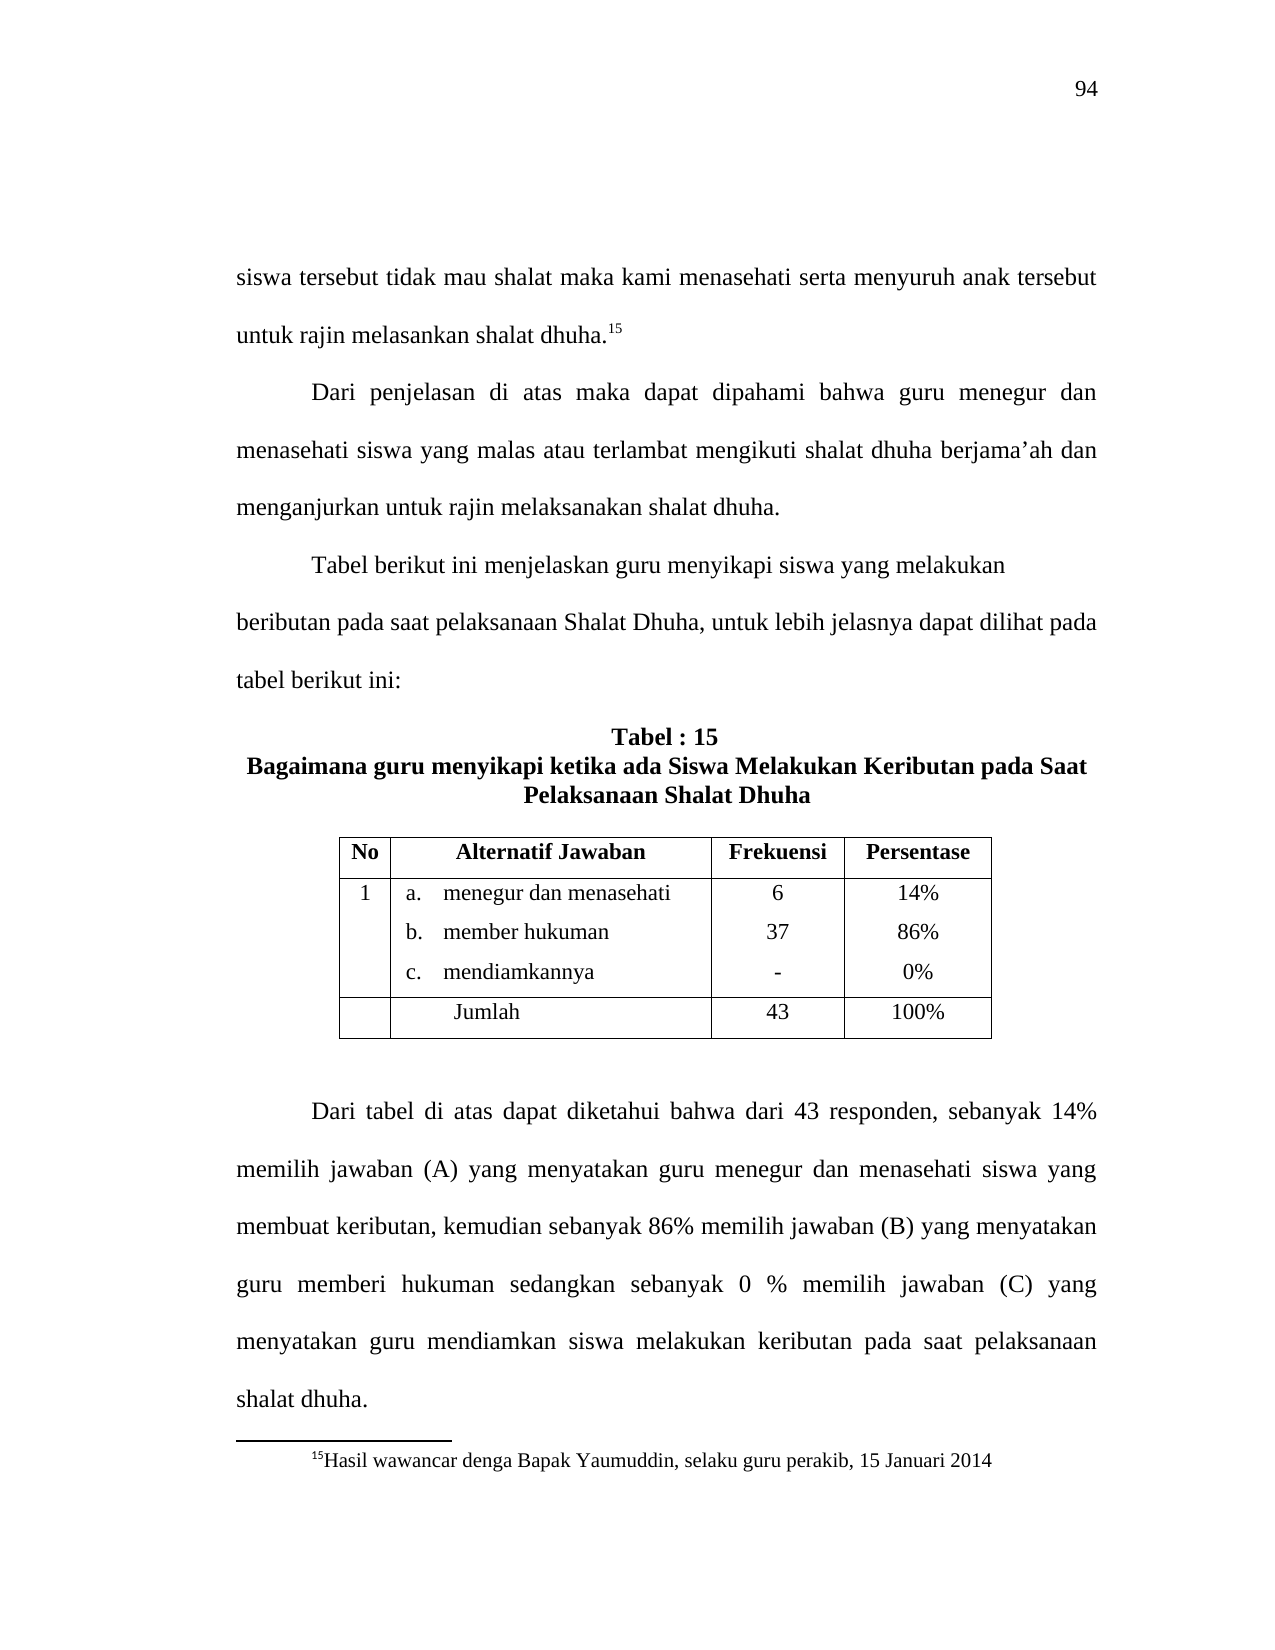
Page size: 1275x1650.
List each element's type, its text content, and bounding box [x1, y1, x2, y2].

text Tabel berikut ini menjelaskan guru menyikapi siswa yang melakukan beributan pada saat pelaksanaan Shalat Dhuha, untuk lebih jelasnya dapat dilihat pada tabel berikut ini: [236, 550, 1098, 693]
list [236, 262, 1098, 348]
table_cell 6 37 - [712, 879, 844, 997]
list Dari tabel di atas dapat diketahui bahwa dari 43 responden, sebanyak 14% memilih jawaban (A) yang menyatakan guru menegur dan menasehati siswa yang membuat keributan, kemudian sebanyak 86% memilih jawaban (B) yang menyatakan guru memberi hukuman sedangkan sebanyak 0 % memilih jawaban (C) yang menyatakan guru mendiamkan siswa melakukan keributan pada saat pelaksanaan shalat dhuha. [236, 1096, 1098, 1412]
table_cell menegur dan menasehati member hukuman mendiamkannya [391, 879, 711, 997]
table_cell [340, 998, 390, 1038]
text Tabel : 15 [536, 722, 1098, 751]
table_header Persentase [845, 838, 991, 878]
table_cell Jumlah [391, 998, 711, 1038]
table_cell 43 [712, 998, 844, 1038]
text Bagaimana guru menyikapi ketika ada Siswa Melakukan Keributan pada Saat Pelaksanaan Shalat Dhuha [236, 751, 1098, 808]
table_header No [340, 838, 390, 878]
table_cell 14% 86% 0% [845, 879, 991, 997]
list Dari penjelasan di atas maka dapat dipahami bahwa guru menegur dan menasehati siswa yang malas atau terlambat mengikuti shalat dhuha berjama’ah dan menganjurkan untuk rajin melaksanakan shalat dhuha. [236, 377, 1098, 521]
table_header Alternatif Jawaban [391, 838, 711, 878]
table_header Frekuensi [712, 838, 844, 878]
table_cell 1 [340, 879, 390, 997]
table_cell 100% [845, 998, 991, 1038]
